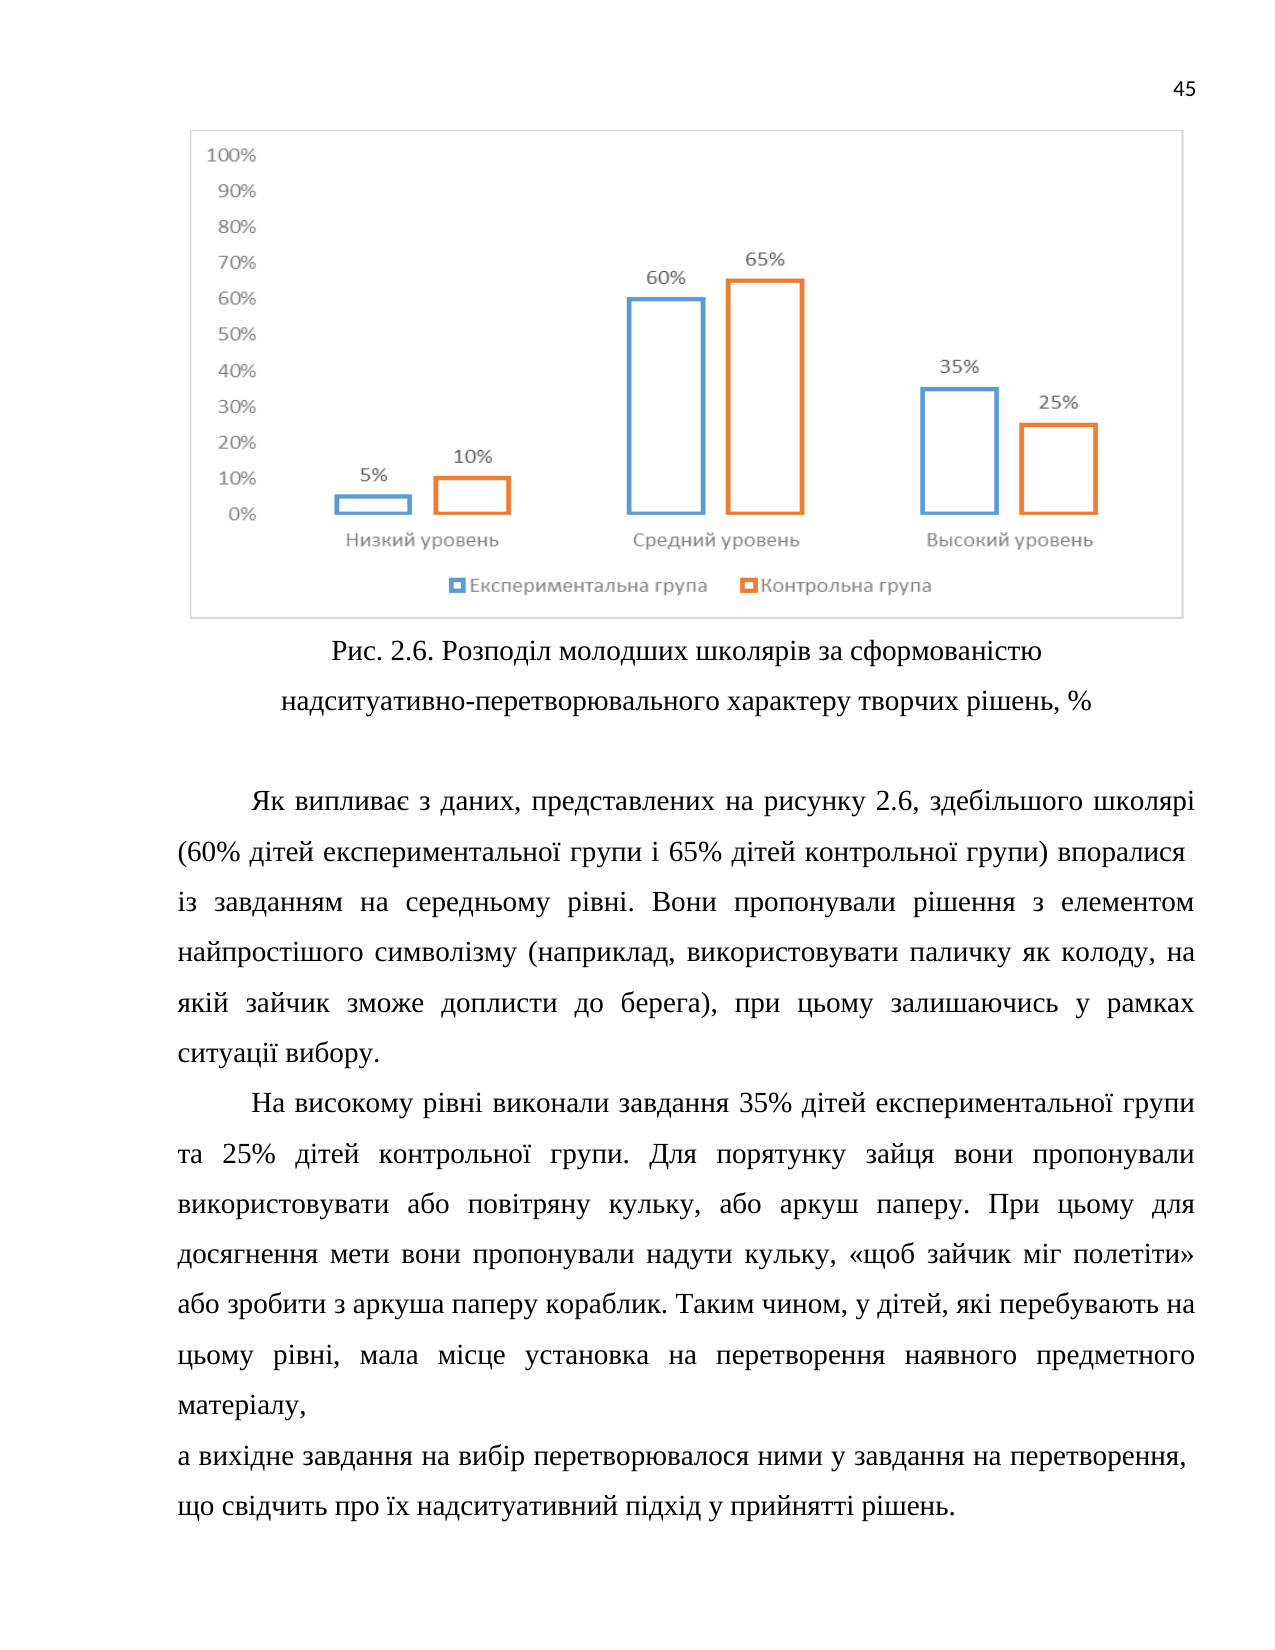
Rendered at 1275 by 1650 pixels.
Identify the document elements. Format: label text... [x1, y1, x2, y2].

text На високому рівні виконали завдання 35% дітей експериментальної групи та 25% дітей контрольної групи. Для порятунку зайця вони пропонували використовувати або повітряну кульку, або аркуш паперу. При цьому для досягнення мети вони пропонували надути кульку, «щоб зайчик міг полетіти» або зробити з аркуша паперу кораблик. Таким чином, у дітей, які перебувають на цьому рівні, мала місце установка на перетворення наявного предметного матеріалу, а вихідне завдання на вибір перетворювалося ними у завдання на перетворення, що свідчить про їх надситуативний підхід у прийнятті рішень. [177, 1085, 1196, 1521]
text Як випливає з даних, представлених на рисунку 2.6, здебільшого школярі (60% дітей експериментальної групи і 65% дітей контрольної групи) впоралися із завданням на середньому рівні. Вони пропонували рішення з елементом найпростішого символізму (наприклад, використовувати паличку як колоду, на якій зайчик зможе доплисти до берега), при цьому залишаючись у рамках ситуації вибору. [177, 783, 1196, 1069]
text Рис. 2.6. Розподіл молодших школярів за сформованістю [177, 633, 1196, 666]
text надситуативно-перетворювального характеру творчих рішень, % [177, 683, 1196, 716]
picture [189, 130, 1184, 619]
